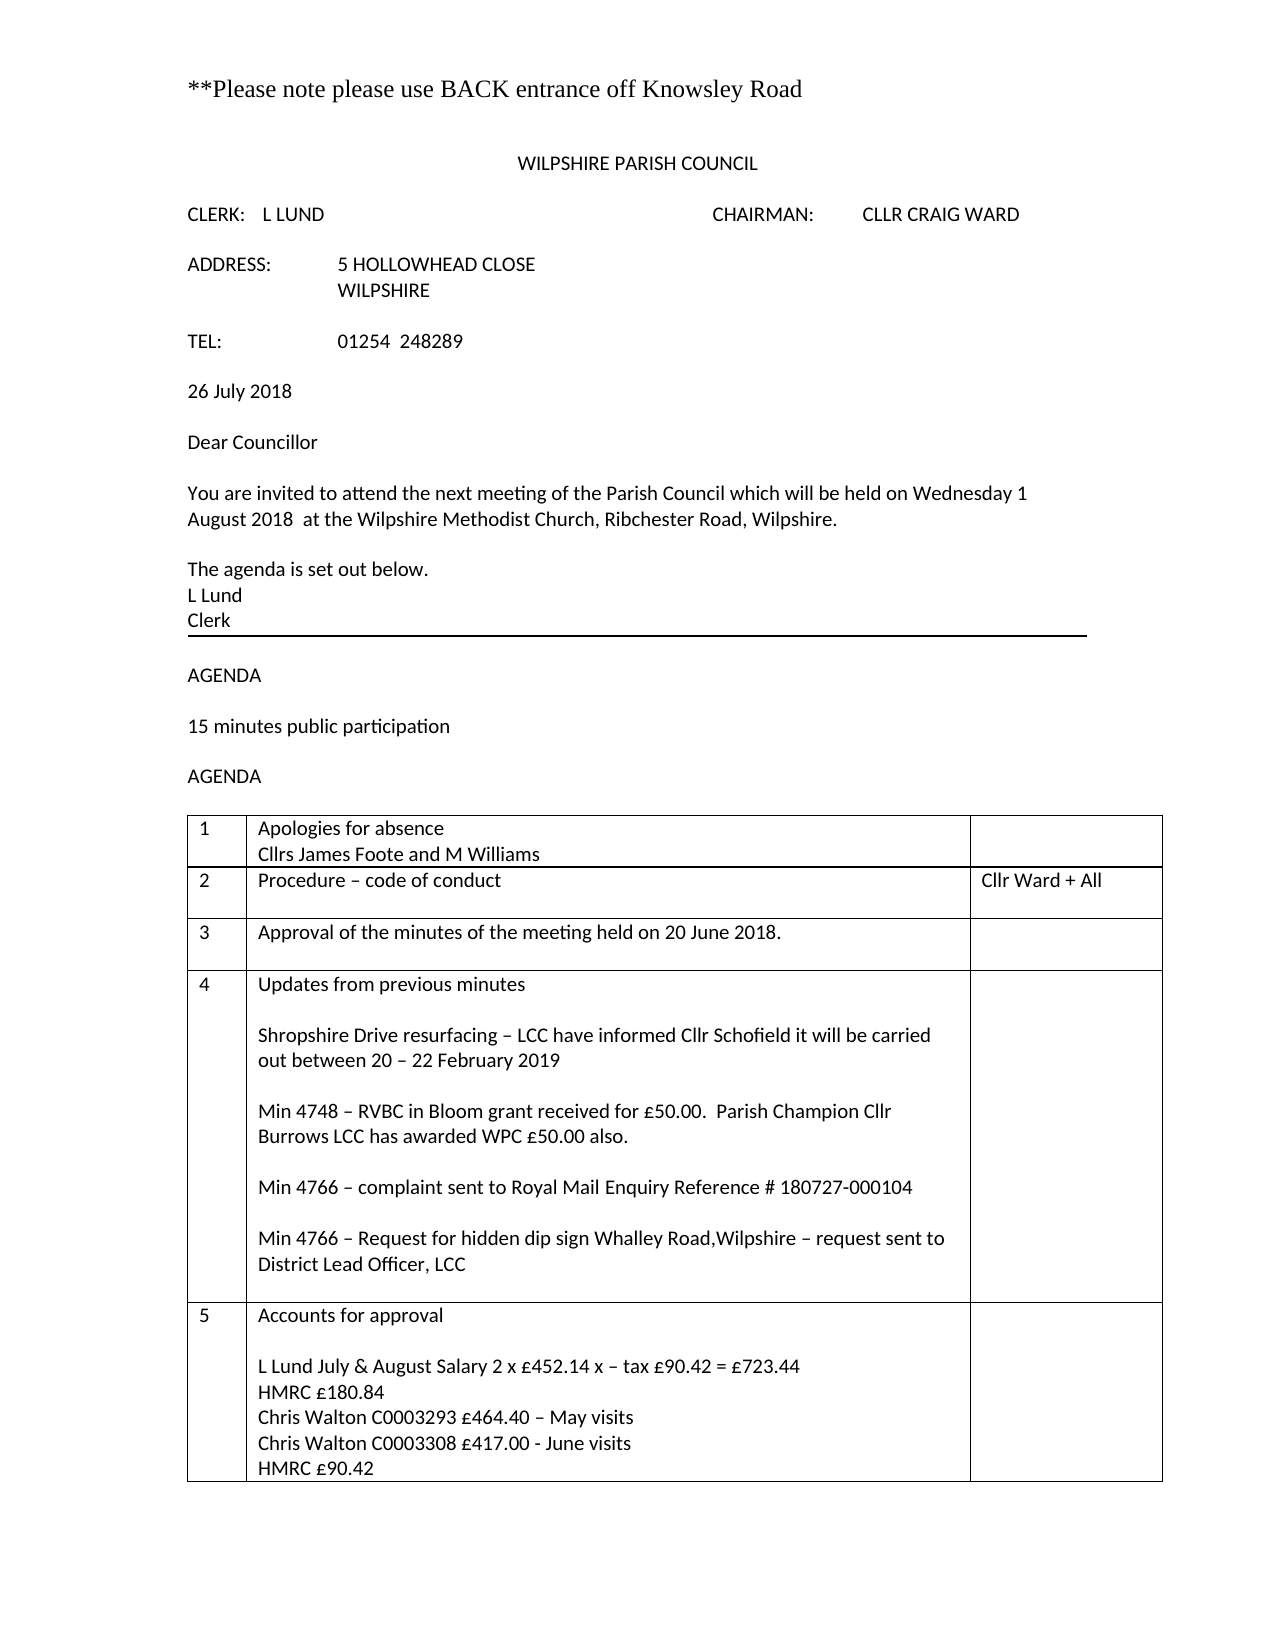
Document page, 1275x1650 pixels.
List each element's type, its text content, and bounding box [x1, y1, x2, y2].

table_cell 3 [188, 919, 246, 970]
table_cell Cllr Ward + All [971, 868, 1162, 918]
table_cell Updates from previous minutes Shropshire Drive resurfacing – LCC have informed Cllr Schofield it will be carried out between 20 – 22 February 2019 Min 4748 – RVBC in Bloom grant received for £50.00. Parish Champion Cllr Burrows LCC has awarded WPC £50.00 also. Min 4766 – complaint sent to Royal Mail Enquiry Reference # 180727-000104 Min 4766 – Request for hidden dip sign Whalley Road,Wilpshire – request sent to District Lead Officer, LCC [247, 971, 970, 1302]
text WILPSHIRE [187, 277, 1087, 302]
text The agenda is set out below. [187, 557, 1087, 582]
table_cell [971, 1303, 1162, 1481]
text CLERK: L LUND CHAIRMAN: CLLR CRAIG WARD [187, 201, 1087, 226]
table_header Apologies for absence Cllrs James Foote and M Williams [247, 816, 970, 866]
table_cell 5 [188, 1303, 246, 1481]
text 15 minutes public participation [187, 713, 1087, 738]
table_header [971, 816, 1162, 866]
table_cell Procedure – code of conduct [247, 868, 970, 918]
text TEL: 01254 248289 [187, 328, 1087, 353]
text 26 July 2018 [187, 379, 1087, 404]
text Dear Councillor [187, 429, 1087, 455]
text Clerk [187, 607, 1087, 637]
table_cell 2 [188, 868, 246, 918]
table_header 1 [188, 816, 246, 866]
table_cell [971, 919, 1162, 970]
text AGENDA [187, 764, 1087, 789]
text L Lund [187, 582, 1087, 607]
table_cell 4 [188, 971, 246, 1302]
text You are invited to attend the next meeting of the Parish Council which will be held on Wednesday 1 August 2018 at the Wilpshire Methodist Church, Ribchester Road, Wilpshire. [187, 480, 1087, 531]
text ADDRESS: 5 HOLLOWHEAD CLOSE [187, 252, 1087, 277]
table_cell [247, 1303, 970, 1481]
text WILPSHIRE PARISH COUNCIL [187, 150, 1087, 175]
table_cell [971, 971, 1162, 1302]
text AGENDA [187, 662, 1087, 687]
table_cell Approval of the minutes of the meeting held on 20 June 2018. [247, 919, 970, 970]
